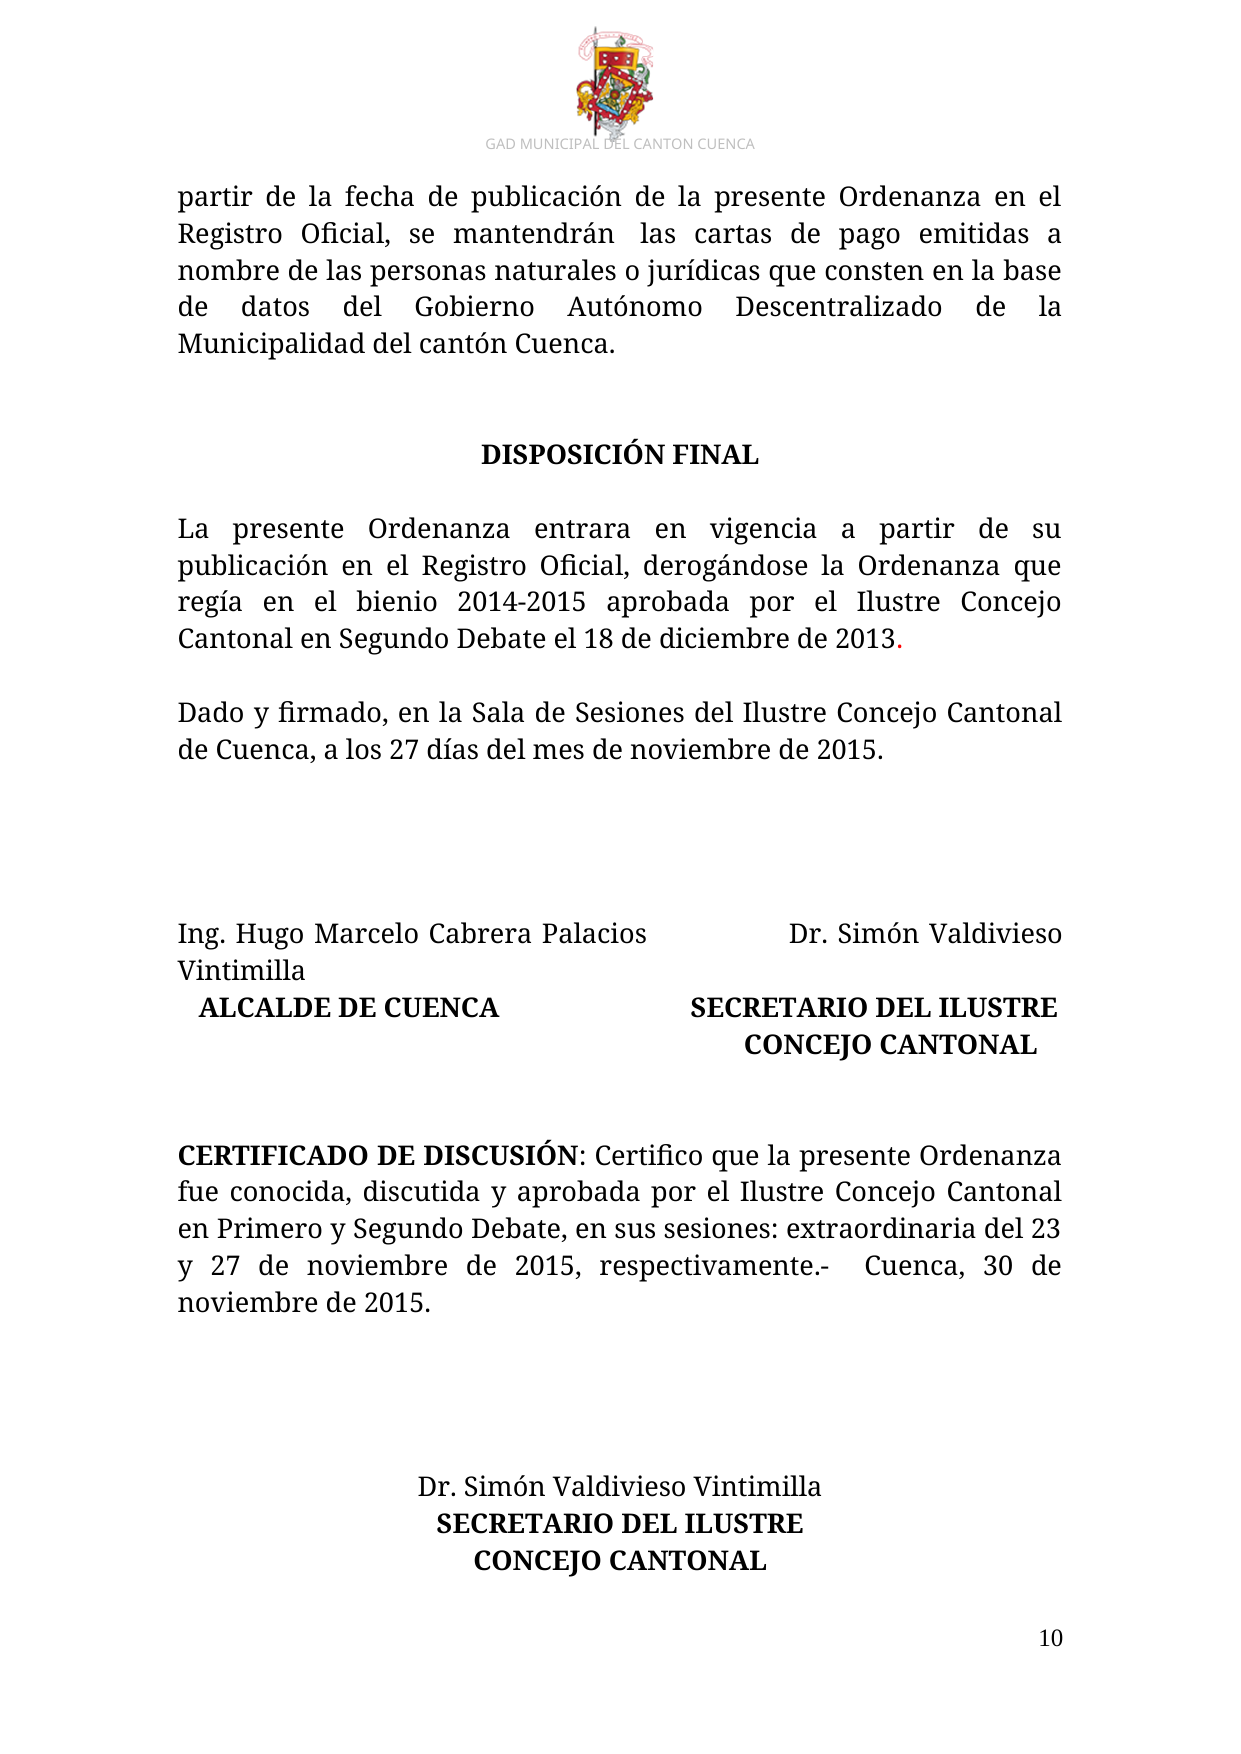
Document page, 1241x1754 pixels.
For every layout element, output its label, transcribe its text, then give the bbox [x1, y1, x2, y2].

text La presente Ordenanza entrara en vigencia a partir de su publicación en el Registro Oficial, derogándose la Ordenanza que regía en el bienio 2014-2015 aprobada por el Ilustre Concejo Cantonal en Segundo Debate el 18 de diciembre de 2013. [177, 509, 1063, 657]
text CONCEJO CANTONAL [177, 1542, 1063, 1578]
text CERTIFICADO DE DISCUSIÓN: Certifico que la presente Ordenanza fue conocida, discutida y aprobada por el Ilustre Concejo Cantonal en Primero y Segundo Debate, en sus sesiones: extraordinaria del 23 y 27 de noviembre de 2015, respectivamente.- Cuenca, 30 de noviembre de 2015. [177, 1136, 1063, 1320]
text SECRETARIO DEL ILUSTRE [177, 1505, 1063, 1542]
text Ing. Hugo Marcelo Cabrera Palacios Dr. Simón Valdivieso Vintimilla [177, 915, 1063, 988]
text DISPOSICIÓN FINAL [177, 435, 1063, 472]
text ALCALDE DE CUENCA SECRETARIO DEL ILUSTRE [177, 988, 1063, 1025]
picture [576, 26, 654, 142]
text CONCEJO CANTONAL [177, 1025, 1063, 1062]
text Dado y firmado, en la Sala de Sesiones del Ilustre Concejo Cantonal de Cuenca, a los 27 días del mes de noviembre de 2015. [177, 693, 1063, 767]
text Dr. Simón Valdivieso Vintimilla [177, 1468, 1063, 1505]
